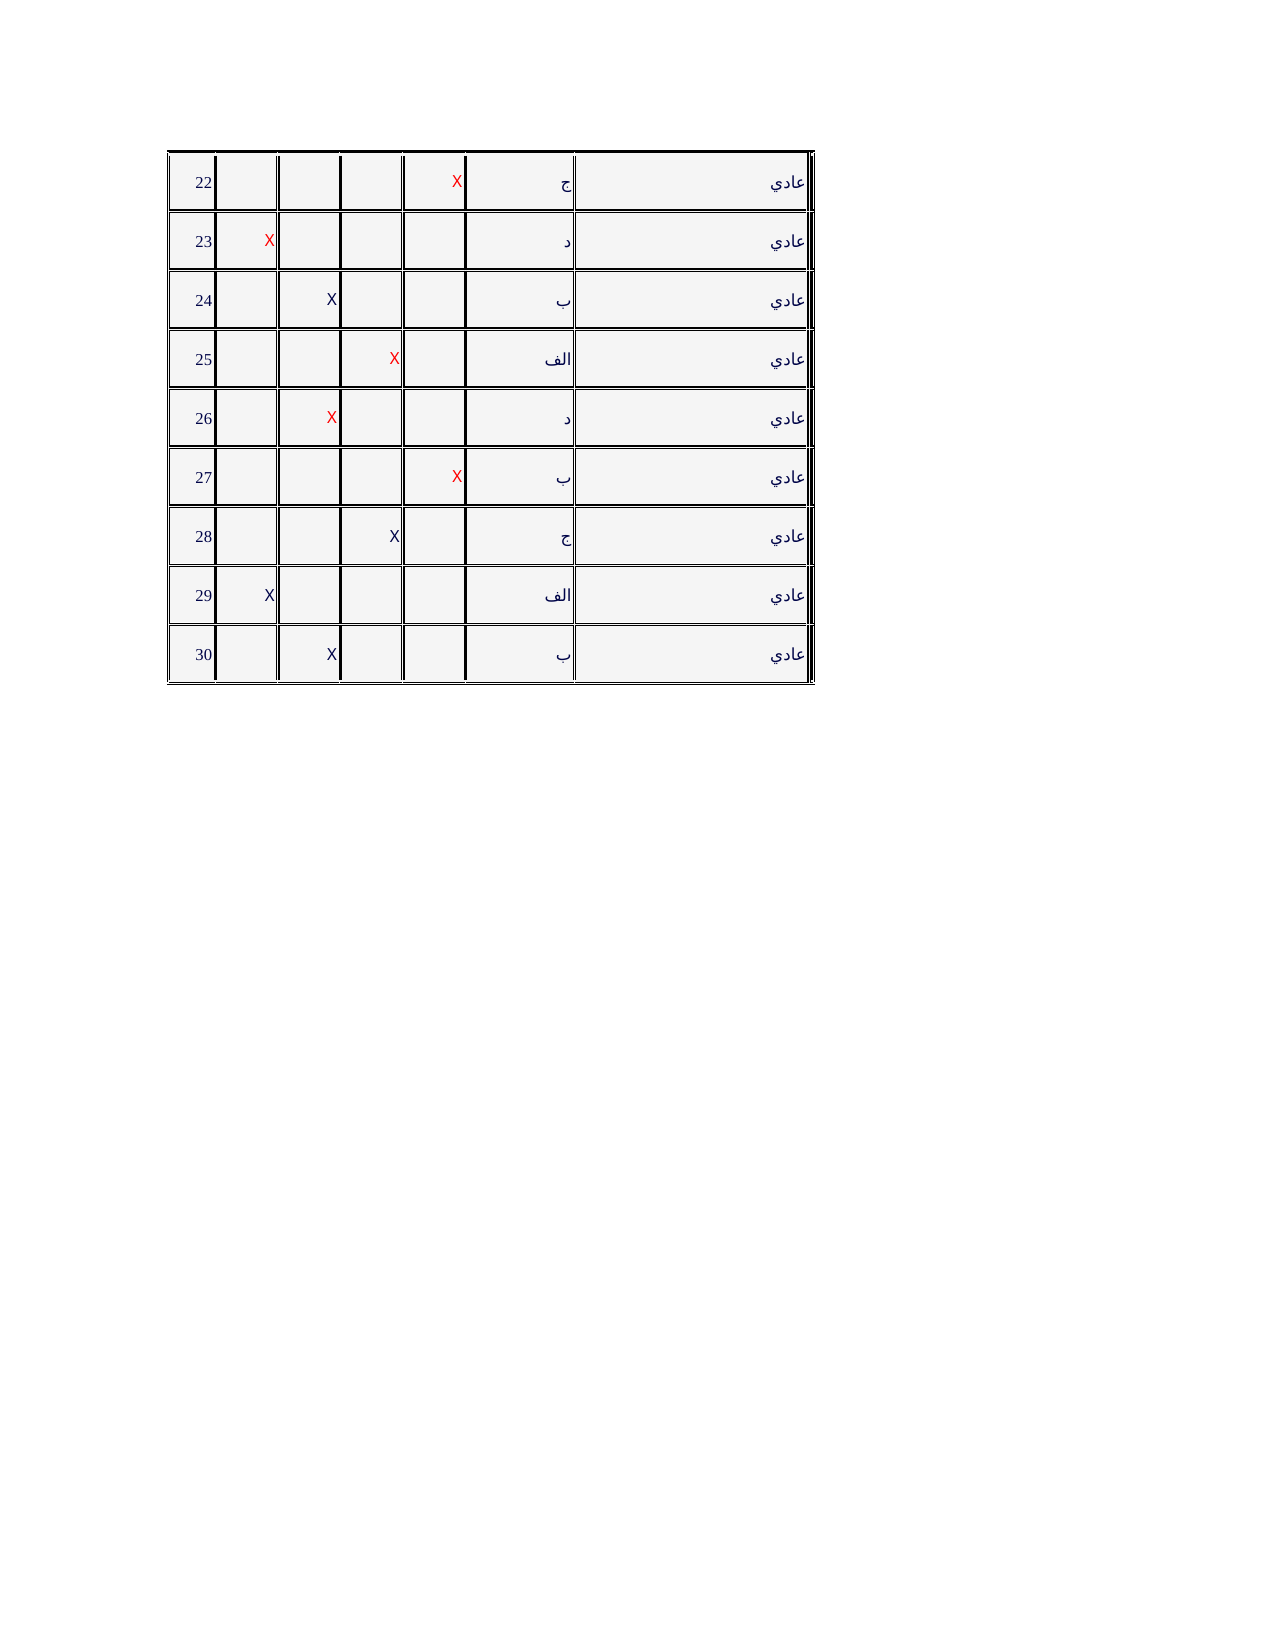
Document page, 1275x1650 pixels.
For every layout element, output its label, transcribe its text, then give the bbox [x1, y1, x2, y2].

table_cell 23 [170, 213, 214, 268]
table_cell عادي [576, 268, 808, 327]
table_cell 25 [170, 331, 214, 386]
table_cell X [403, 153, 465, 209]
table_cell د [467, 213, 573, 268]
table_cell 29 [170, 567, 214, 622]
table_cell عادي [576, 564, 808, 622]
table_cell عادي [575, 153, 807, 209]
table_cell [405, 567, 464, 622]
table_cell [217, 272, 276, 327]
table_cell [342, 272, 401, 327]
table_cell ب [465, 626, 574, 682]
table_cell الف [467, 331, 573, 386]
table_cell ج [467, 508, 573, 563]
table_cell X [342, 331, 401, 386]
table_cell [405, 272, 464, 327]
table_cell 22 [168, 152, 215, 209]
table_cell عادي [575, 623, 808, 682]
table_cell X [217, 567, 276, 622]
table_cell [342, 567, 401, 622]
table_cell [215, 623, 278, 682]
table_cell عادي [576, 209, 808, 268]
table_cell [215, 152, 278, 209]
table_cell [217, 508, 276, 563]
table_cell [280, 213, 339, 268]
table_cell ب [467, 272, 573, 327]
table_cell X [217, 213, 276, 268]
table_cell [217, 449, 276, 504]
table_cell ب [467, 449, 573, 504]
table_cell عادي [576, 504, 808, 563]
table_cell [280, 567, 339, 622]
table_cell X [280, 390, 339, 445]
table_cell 26 [170, 390, 214, 445]
table_cell [278, 152, 340, 209]
table_cell [280, 449, 339, 504]
table_cell 27 [170, 449, 214, 504]
table_cell عادي [576, 445, 808, 504]
table_cell [340, 623, 403, 682]
table_cell X [342, 508, 401, 563]
table_cell [217, 331, 276, 386]
table_cell الف [467, 567, 573, 622]
table_cell [405, 390, 464, 445]
table_cell ج [465, 153, 574, 209]
table_cell [405, 213, 464, 268]
table_cell [403, 626, 465, 682]
table_cell [280, 331, 339, 386]
table_cell [342, 390, 401, 445]
table_cell عادي [576, 327, 808, 386]
table_cell X [278, 626, 340, 682]
table_cell [280, 508, 339, 563]
table_cell [340, 152, 403, 209]
table_cell 28 [170, 508, 214, 563]
table_cell [405, 331, 464, 386]
table_cell X [405, 449, 464, 504]
table_cell [342, 449, 401, 504]
table_cell [342, 213, 401, 268]
table_cell عادي [576, 386, 808, 445]
table_cell [217, 390, 276, 445]
table_cell [405, 508, 464, 563]
table_cell X [280, 272, 339, 327]
table_cell 24 [170, 272, 214, 327]
table_cell د [467, 390, 573, 445]
table_cell 30 [168, 623, 215, 682]
